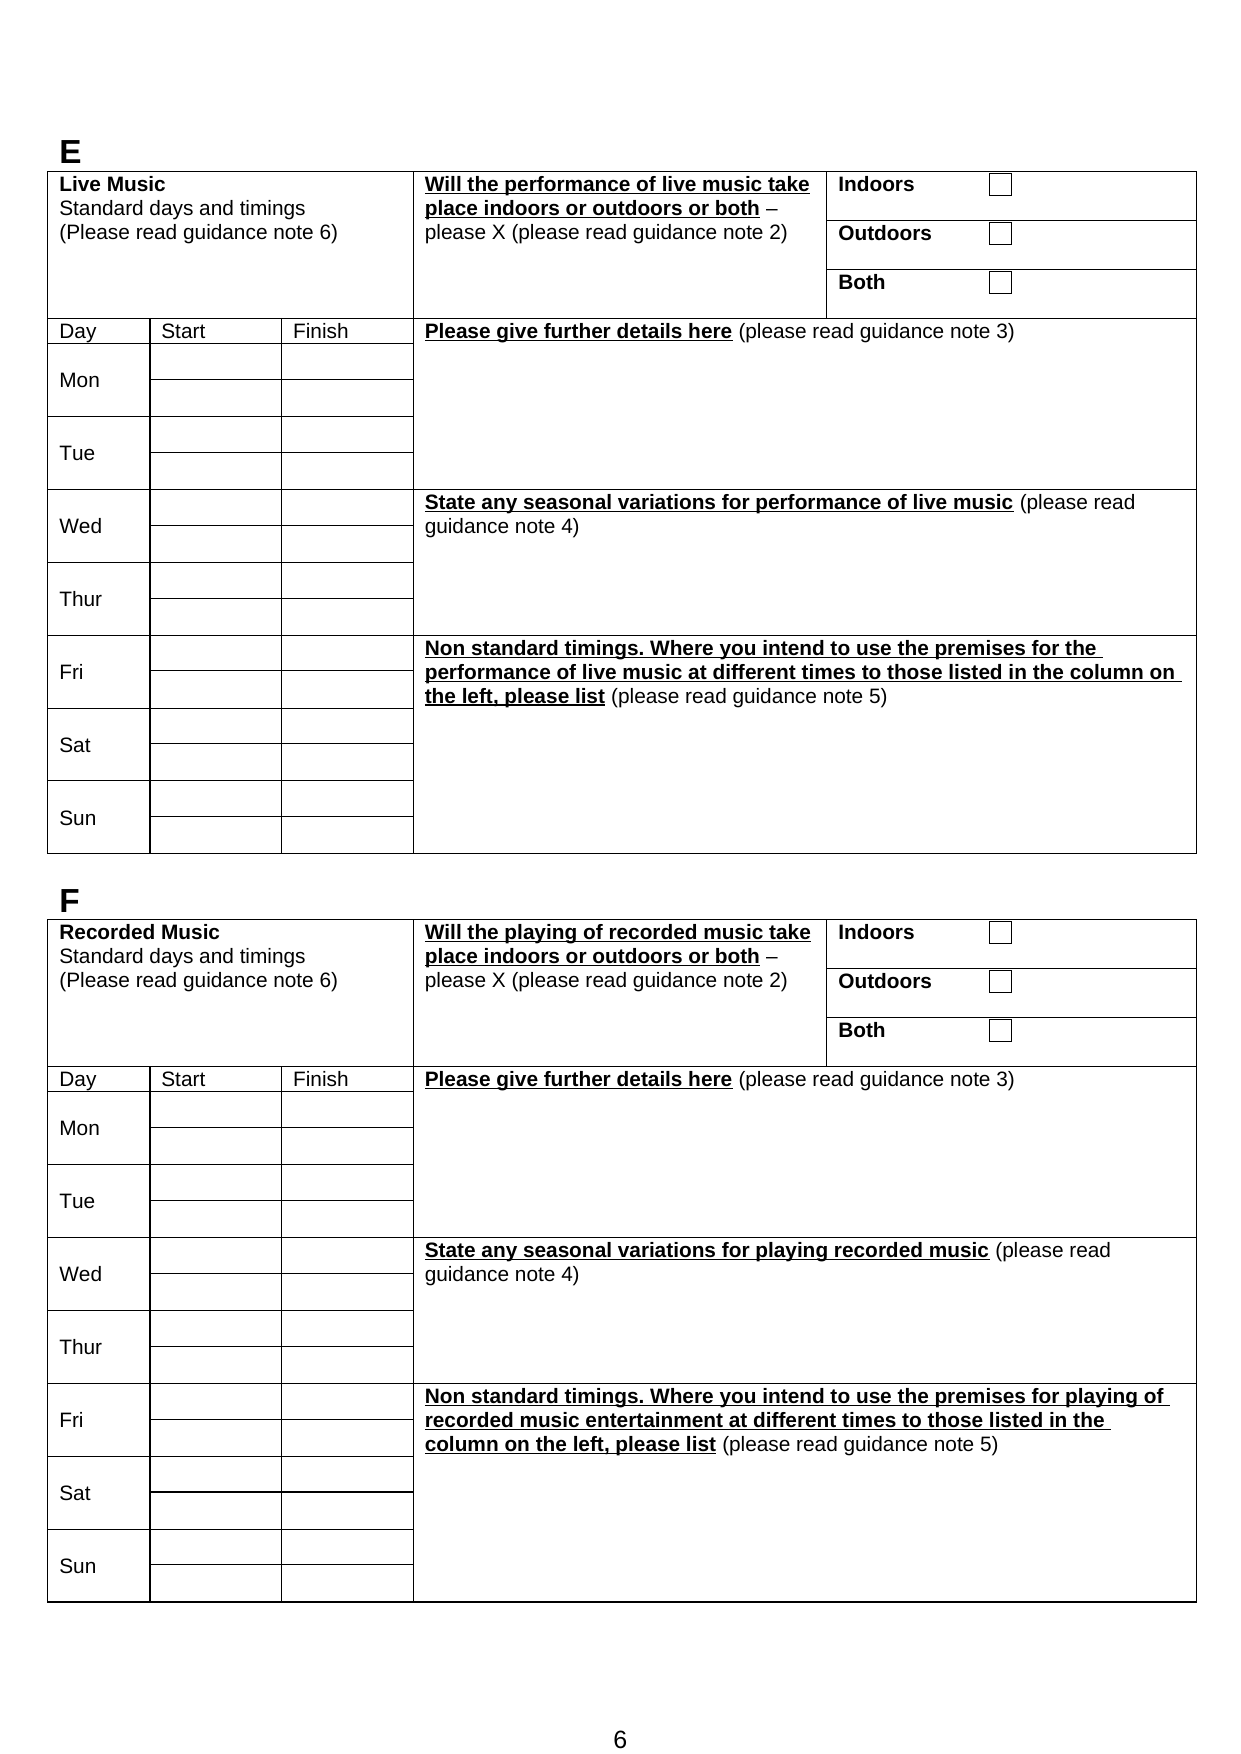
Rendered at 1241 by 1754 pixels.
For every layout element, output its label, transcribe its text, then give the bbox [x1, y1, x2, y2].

table_cell Please give further details here (please read guidance note 3) [414, 1067, 1196, 1237]
table_cell Tue [48, 417, 149, 489]
table_cell [151, 599, 281, 634]
table_cell [282, 744, 413, 780]
subtitle F [59, 881, 1181, 919]
table_cell [151, 1165, 281, 1200]
table_cell Sat [48, 1457, 149, 1528]
table_cell Finish [282, 1067, 413, 1091]
table_cell [151, 1530, 281, 1564]
table_cell [282, 526, 413, 562]
table_cell [151, 817, 281, 853]
table_cell [151, 1238, 281, 1273]
table_cell Non standard timings. Where you intend to use the premises for the performance of live music at different times to those listed in the column on the left, please list (please read guidance note 5) [414, 636, 1196, 853]
table_cell [282, 1384, 413, 1418]
table_cell [151, 1420, 281, 1456]
table_cell [282, 817, 413, 853]
table_cell Thur [48, 563, 149, 634]
table_cell [151, 744, 281, 780]
table_cell [282, 636, 413, 670]
table_cell [151, 1311, 281, 1346]
table_cell [282, 1092, 413, 1127]
table_cell [151, 490, 281, 524]
table_cell [151, 1493, 281, 1528]
table_cell [151, 781, 281, 816]
table_cell Sat [48, 709, 149, 780]
table_cell [282, 1457, 413, 1491]
table_cell [151, 344, 281, 379]
table_cell [282, 380, 413, 416]
table_cell [151, 1274, 281, 1310]
table_cell Day [48, 1067, 149, 1091]
table_cell Day [48, 319, 149, 343]
table_cell Wed [48, 1238, 149, 1310]
table_cell [151, 380, 281, 416]
table_cell [151, 671, 281, 707]
table_cell Outdoors [827, 969, 1196, 1017]
table_cell [282, 563, 413, 597]
table_cell [282, 1493, 413, 1528]
table_cell [282, 1274, 413, 1310]
table_cell Wed [48, 490, 149, 562]
table_cell State any seasonal variations for performance of live music (please read guidance note 4) [414, 490, 1196, 634]
table_cell Please give further details here (please read guidance note 3) [414, 319, 1196, 489]
table_cell Outdoors [827, 221, 1196, 269]
table_cell [282, 344, 413, 379]
table_cell [151, 709, 281, 743]
table_cell [282, 1311, 413, 1346]
table_cell Fri [48, 1384, 149, 1456]
table_header Live Music Standard days and timings (Please read guidance note 6) [48, 172, 413, 318]
table_cell Sun [48, 781, 149, 853]
table_cell [282, 1165, 413, 1200]
table_cell [282, 1128, 413, 1164]
table_cell [282, 1238, 413, 1273]
table_cell [282, 1347, 413, 1383]
table_cell Fri [48, 636, 149, 707]
table_cell Finish [282, 319, 413, 343]
table_header Will the performance of live music take place indoors or outdoors or both – please X (please read guidance note 2) [414, 172, 826, 318]
table_cell [282, 781, 413, 816]
table_cell [151, 636, 281, 670]
table_cell [282, 417, 413, 452]
table_header Indoors [827, 172, 1196, 220]
table_cell [151, 1384, 281, 1418]
table_header Recorded Music Standard days and timings (Please read guidance note 6) [48, 920, 413, 1066]
table_cell [282, 490, 413, 524]
table_cell [151, 563, 281, 597]
table_cell [282, 1420, 413, 1456]
table_cell Sun [48, 1530, 149, 1601]
table_cell [151, 1201, 281, 1237]
table_cell [282, 709, 413, 743]
table_cell Both [827, 1018, 1196, 1066]
table_cell Tue [48, 1165, 149, 1237]
table_cell [151, 1565, 281, 1601]
table_cell Mon [48, 344, 149, 416]
table_cell [151, 453, 281, 489]
table_cell [282, 1565, 413, 1601]
table_cell Mon [48, 1092, 149, 1164]
table_cell Non standard timings. Where you intend to use the premises for playing of recorded music entertainment at different times to those listed in the column on the left, please list (please read guidance note 5) [414, 1384, 1196, 1601]
table_cell [282, 453, 413, 489]
table_cell [282, 1201, 413, 1237]
table_cell Both [827, 270, 1196, 318]
table_cell [151, 1128, 281, 1164]
table_cell State any seasonal variations for playing recorded music (please read guidance note 4) [414, 1238, 1196, 1383]
table_cell [151, 526, 281, 562]
table_cell [282, 1530, 413, 1564]
table_header Indoors [827, 920, 1196, 968]
table_cell [151, 1092, 281, 1127]
table_cell [151, 1457, 281, 1491]
table_cell Thur [48, 1311, 149, 1383]
table_cell [282, 671, 413, 707]
table_cell [151, 1347, 281, 1383]
table_header Will the playing of recorded music take place indoors or outdoors or both – please X (please read guidance note 2) [414, 920, 826, 1066]
table_cell Start [151, 319, 281, 343]
subtitle E [59, 132, 1181, 171]
table_cell [151, 417, 281, 452]
table_cell Start [151, 1067, 281, 1091]
table_cell [282, 599, 413, 634]
